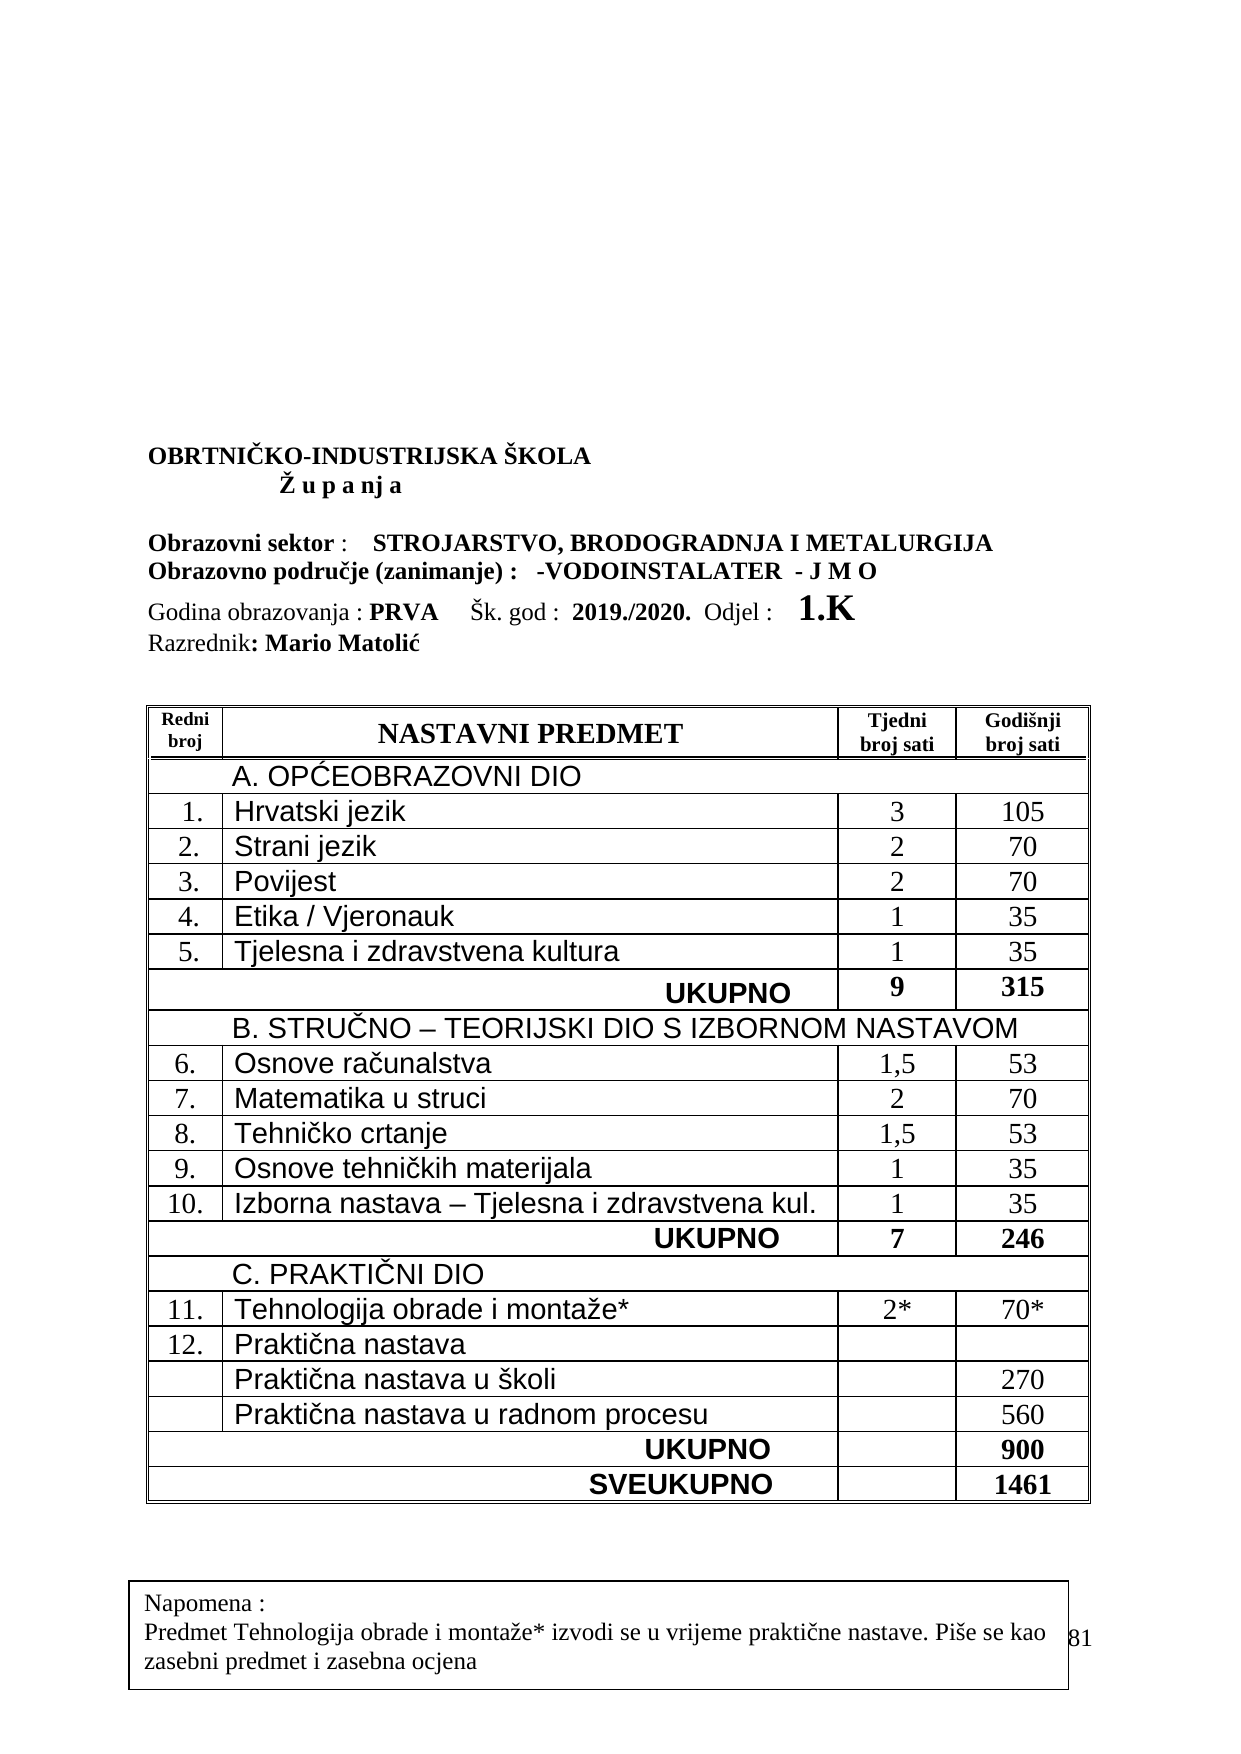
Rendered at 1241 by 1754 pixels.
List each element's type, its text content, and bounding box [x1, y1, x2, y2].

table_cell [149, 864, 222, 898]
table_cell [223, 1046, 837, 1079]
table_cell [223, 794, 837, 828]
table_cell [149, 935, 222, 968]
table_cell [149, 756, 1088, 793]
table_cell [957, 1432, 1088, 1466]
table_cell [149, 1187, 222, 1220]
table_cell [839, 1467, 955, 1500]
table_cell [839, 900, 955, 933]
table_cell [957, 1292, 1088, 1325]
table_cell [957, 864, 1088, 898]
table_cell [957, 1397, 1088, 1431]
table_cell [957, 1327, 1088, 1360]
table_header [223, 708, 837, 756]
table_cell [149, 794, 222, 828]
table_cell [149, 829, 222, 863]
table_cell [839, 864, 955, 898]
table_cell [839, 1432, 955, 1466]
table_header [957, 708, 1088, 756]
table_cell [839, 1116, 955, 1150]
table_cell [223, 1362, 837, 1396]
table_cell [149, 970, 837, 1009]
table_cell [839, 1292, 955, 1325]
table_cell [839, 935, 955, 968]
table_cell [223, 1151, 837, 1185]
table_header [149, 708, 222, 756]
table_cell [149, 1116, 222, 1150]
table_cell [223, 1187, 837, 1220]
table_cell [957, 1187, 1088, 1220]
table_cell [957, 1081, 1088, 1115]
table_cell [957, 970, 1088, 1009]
text Obrazovni sektor : STROJARSTVO, BRODOGRADNJA I METALURGIJA [148, 528, 1093, 556]
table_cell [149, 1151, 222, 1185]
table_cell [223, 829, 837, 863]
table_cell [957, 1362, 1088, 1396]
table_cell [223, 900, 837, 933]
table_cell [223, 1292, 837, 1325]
text Godina obrazovanja : PRVA Šk. god : 2019./2020. Odjel : 1.K [148, 585, 1093, 628]
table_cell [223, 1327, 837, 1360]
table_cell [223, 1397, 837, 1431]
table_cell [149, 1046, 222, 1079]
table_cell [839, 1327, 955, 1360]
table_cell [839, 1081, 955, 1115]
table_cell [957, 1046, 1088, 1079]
text Obrazovno područje (zanimanje) : -VODOINSTALATER - J M O [148, 556, 1093, 585]
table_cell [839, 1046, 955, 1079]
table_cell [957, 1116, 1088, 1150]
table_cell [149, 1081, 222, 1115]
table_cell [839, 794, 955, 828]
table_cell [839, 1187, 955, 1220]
text Razrednik: Mario Matolić [148, 628, 1093, 657]
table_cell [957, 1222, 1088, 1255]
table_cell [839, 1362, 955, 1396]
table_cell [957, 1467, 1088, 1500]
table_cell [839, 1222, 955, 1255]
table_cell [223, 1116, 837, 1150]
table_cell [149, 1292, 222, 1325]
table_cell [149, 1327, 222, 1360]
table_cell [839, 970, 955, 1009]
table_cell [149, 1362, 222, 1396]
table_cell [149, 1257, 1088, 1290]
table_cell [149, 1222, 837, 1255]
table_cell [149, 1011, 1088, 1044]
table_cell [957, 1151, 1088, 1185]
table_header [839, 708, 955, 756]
text OBRTNIČKO-INDUSTRIJSKA ŠKOLA [148, 441, 1093, 470]
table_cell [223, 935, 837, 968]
text Ž u p a nj a [148, 470, 1093, 499]
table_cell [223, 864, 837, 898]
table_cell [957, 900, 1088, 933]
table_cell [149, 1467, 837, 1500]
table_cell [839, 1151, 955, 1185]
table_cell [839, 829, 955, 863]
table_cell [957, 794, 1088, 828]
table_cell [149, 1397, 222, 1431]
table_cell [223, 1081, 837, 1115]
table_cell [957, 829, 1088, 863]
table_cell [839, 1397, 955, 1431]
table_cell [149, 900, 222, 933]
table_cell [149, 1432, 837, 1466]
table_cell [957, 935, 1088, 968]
